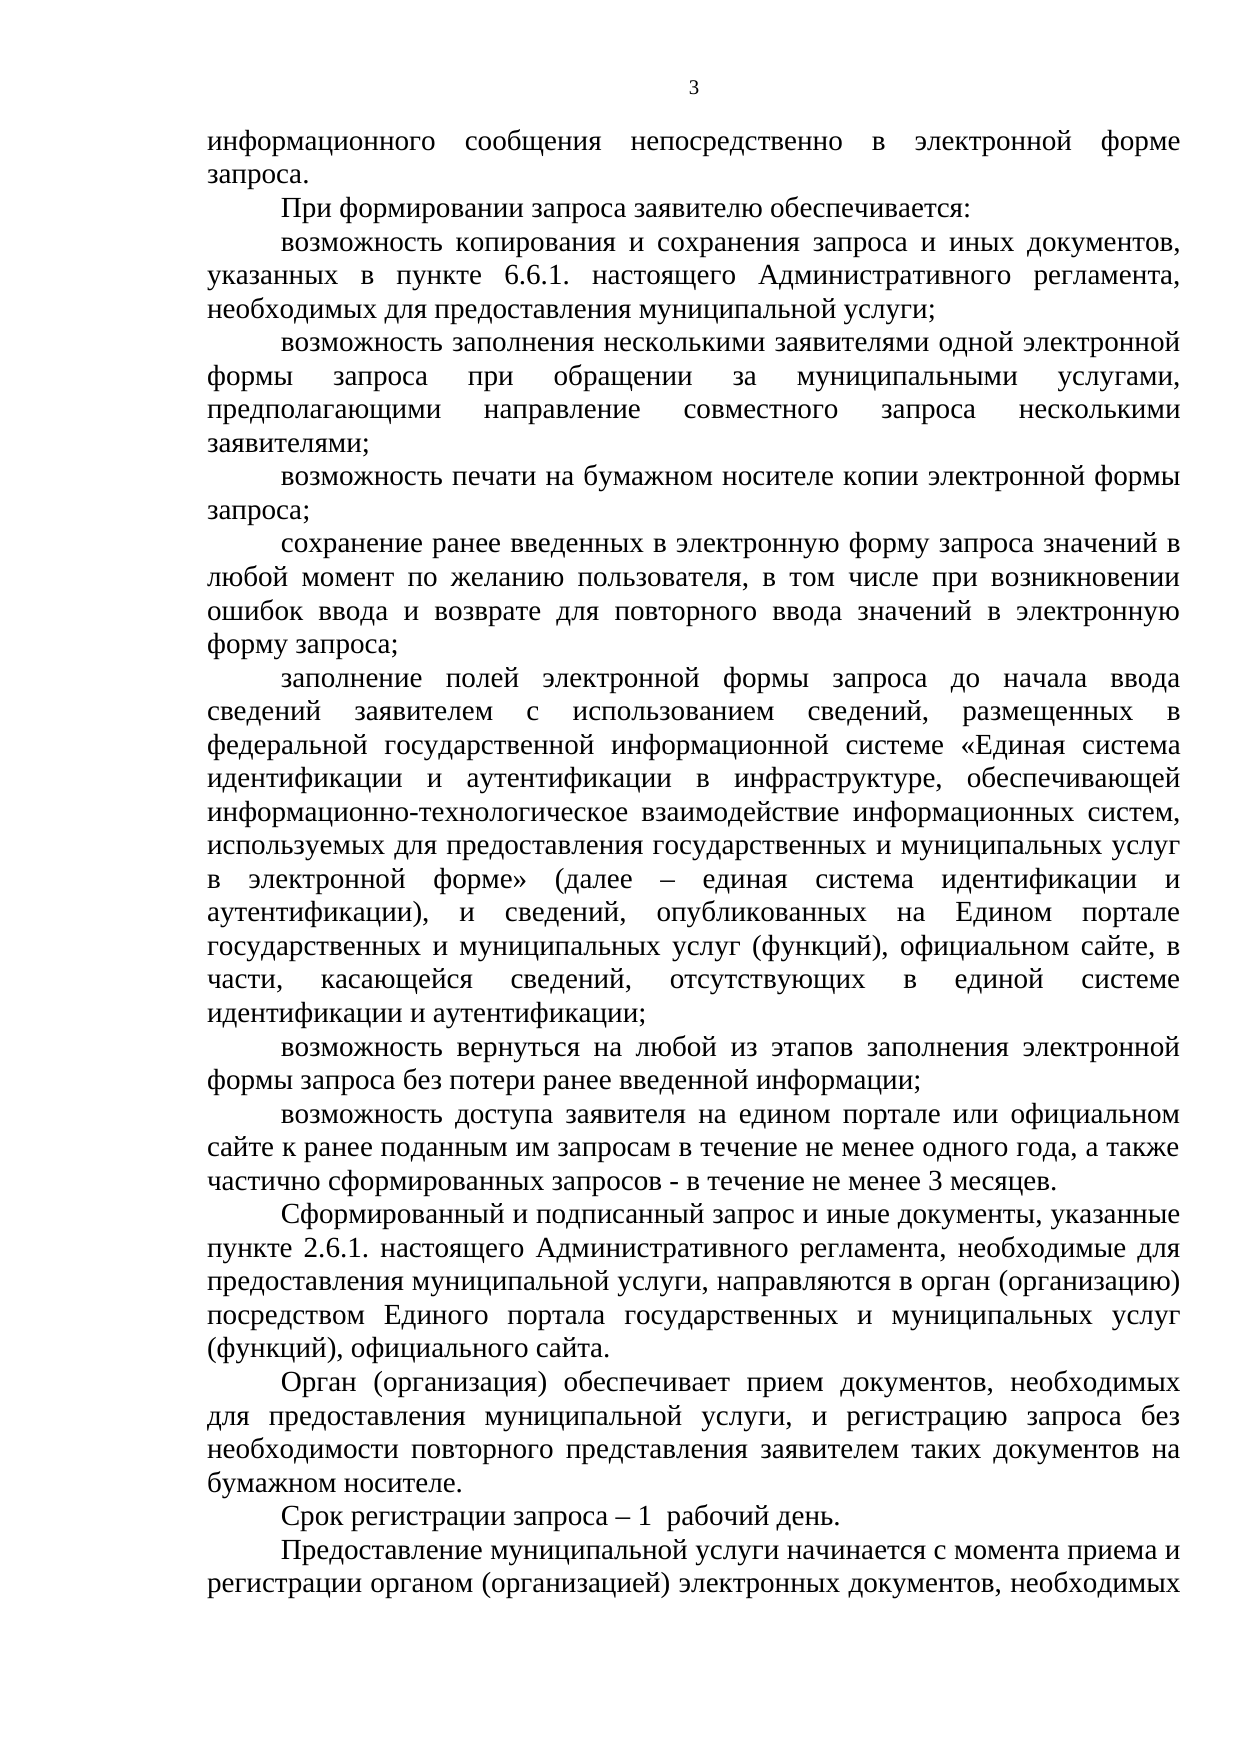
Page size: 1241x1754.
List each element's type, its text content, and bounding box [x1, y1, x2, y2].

text возможность копирования и сохранения запроса и иных документов, указанных в пункте 6.6.1. настоящего Административного регламента, необходимых для предоставления муниципальной услуги; [207, 224, 1181, 324]
text сохранение ранее введенных в электронную форму запроса значений в любой момент по желанию пользователя, в том числе при возникновении ошибок ввода и возврате для повторного ввода значений в электронную форму запроса; [207, 526, 1181, 660]
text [207, 123, 1181, 190]
text возможность вернуться на любой из этапов заполнения электронной формы запроса без потери ранее введенной информации; [207, 1029, 1181, 1096]
text заполнение полей электронной формы запроса до начала ввода сведений заявителем с использованием сведений, размещенных в федеральной государственной информационной системе «Единая система идентификации и аутентификации в инфраструктуре, обеспечивающей информационно-технологическое взаимодействие информационных систем, используемых для предоставления государственных и муниципальных услуг в электронной форме» (далее – единая система идентификации и аутентификации), и сведений, опубликованных на Едином портале государственных и муниципальных услуг (функций), официальном сайте, в части, касающейся сведений, отсутствующих в единой системе идентификации и аутентификации; [207, 660, 1181, 1029]
text Срок регистрации запроса – 1 рабочий день. [207, 1498, 1181, 1532]
text возможность доступа заявителя на едином портале или официальном сайте к ранее поданным им запросам в течение не менее одного года, а также частично сформированных запросов - в течение не менее 3 месяцев. [207, 1096, 1181, 1196]
text Орган (организация) обеспечивает прием документов, необходимых для предоставления муниципальной услуги, и регистрацию запроса без необходимости повторного представления заявителем таких документов на бумажном носителе. [207, 1364, 1181, 1498]
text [207, 1532, 1181, 1599]
text возможность печати на бумажном носителе копии электронной формы запроса; [207, 458, 1181, 526]
text При формировании запроса заявителю обеспечивается: [207, 190, 1181, 224]
text Сформированный и подписанный запрос и иные документы, указанные пункте 2.6.1. настоящего Административного регламента, необходимые для предоставления муниципальной услуги, направляются в орган (организацию) посредством Единого портала государственных и муниципальных услуг (функций), официального сайта. [207, 1196, 1181, 1364]
text возможность заполнения несколькими заявителями одной электронной формы запроса при обращении за муниципальными услугами, предполагающими направление совместного запроса несколькими заявителями; [207, 324, 1181, 458]
